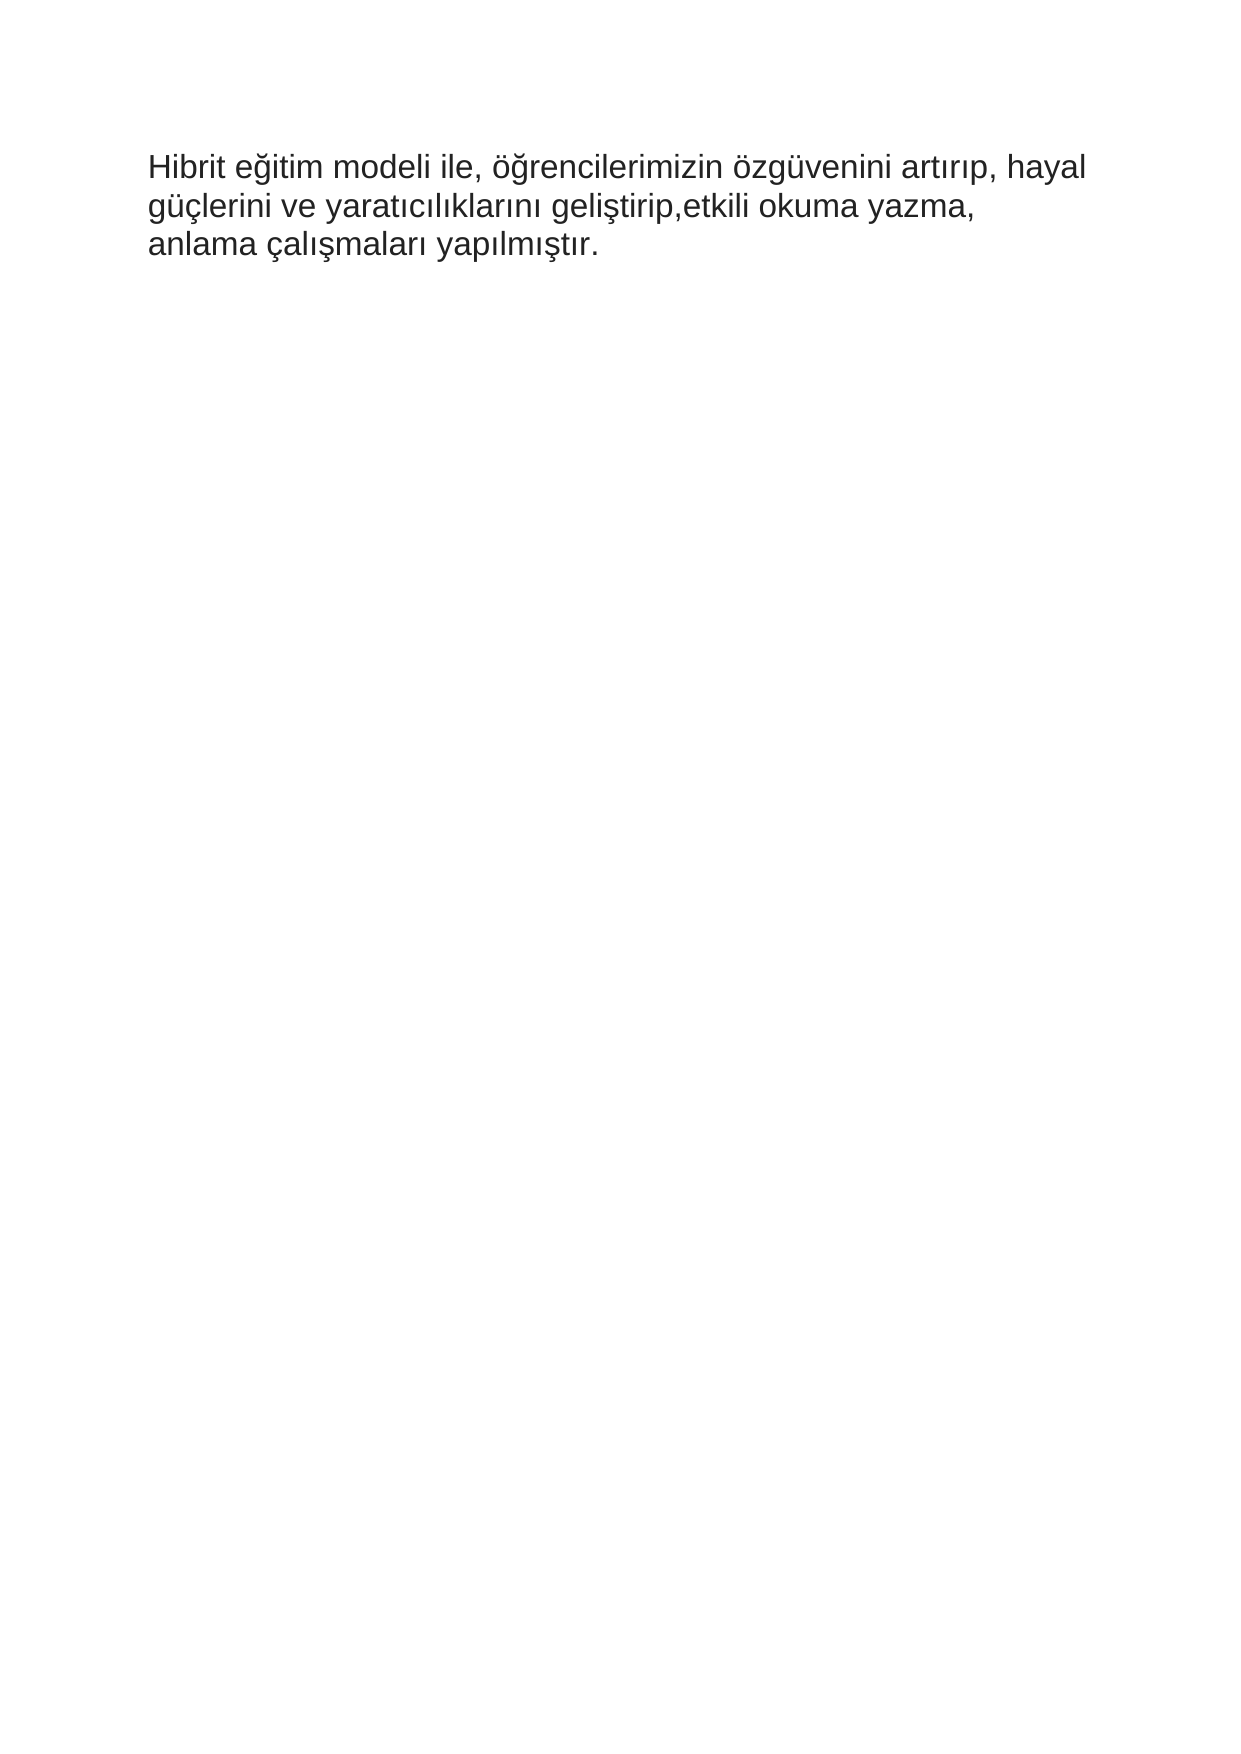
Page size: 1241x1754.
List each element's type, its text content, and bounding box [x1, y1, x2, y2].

text Hibrit eğitim modeli ile, öğrencilerimizin özgüvenini artırıp, hayal güçlerini ve yaratıcılıklarını geliştirip,etkili okuma yazma, anlama çalışmaları yapılmıştır. [148, 148, 1093, 263]
